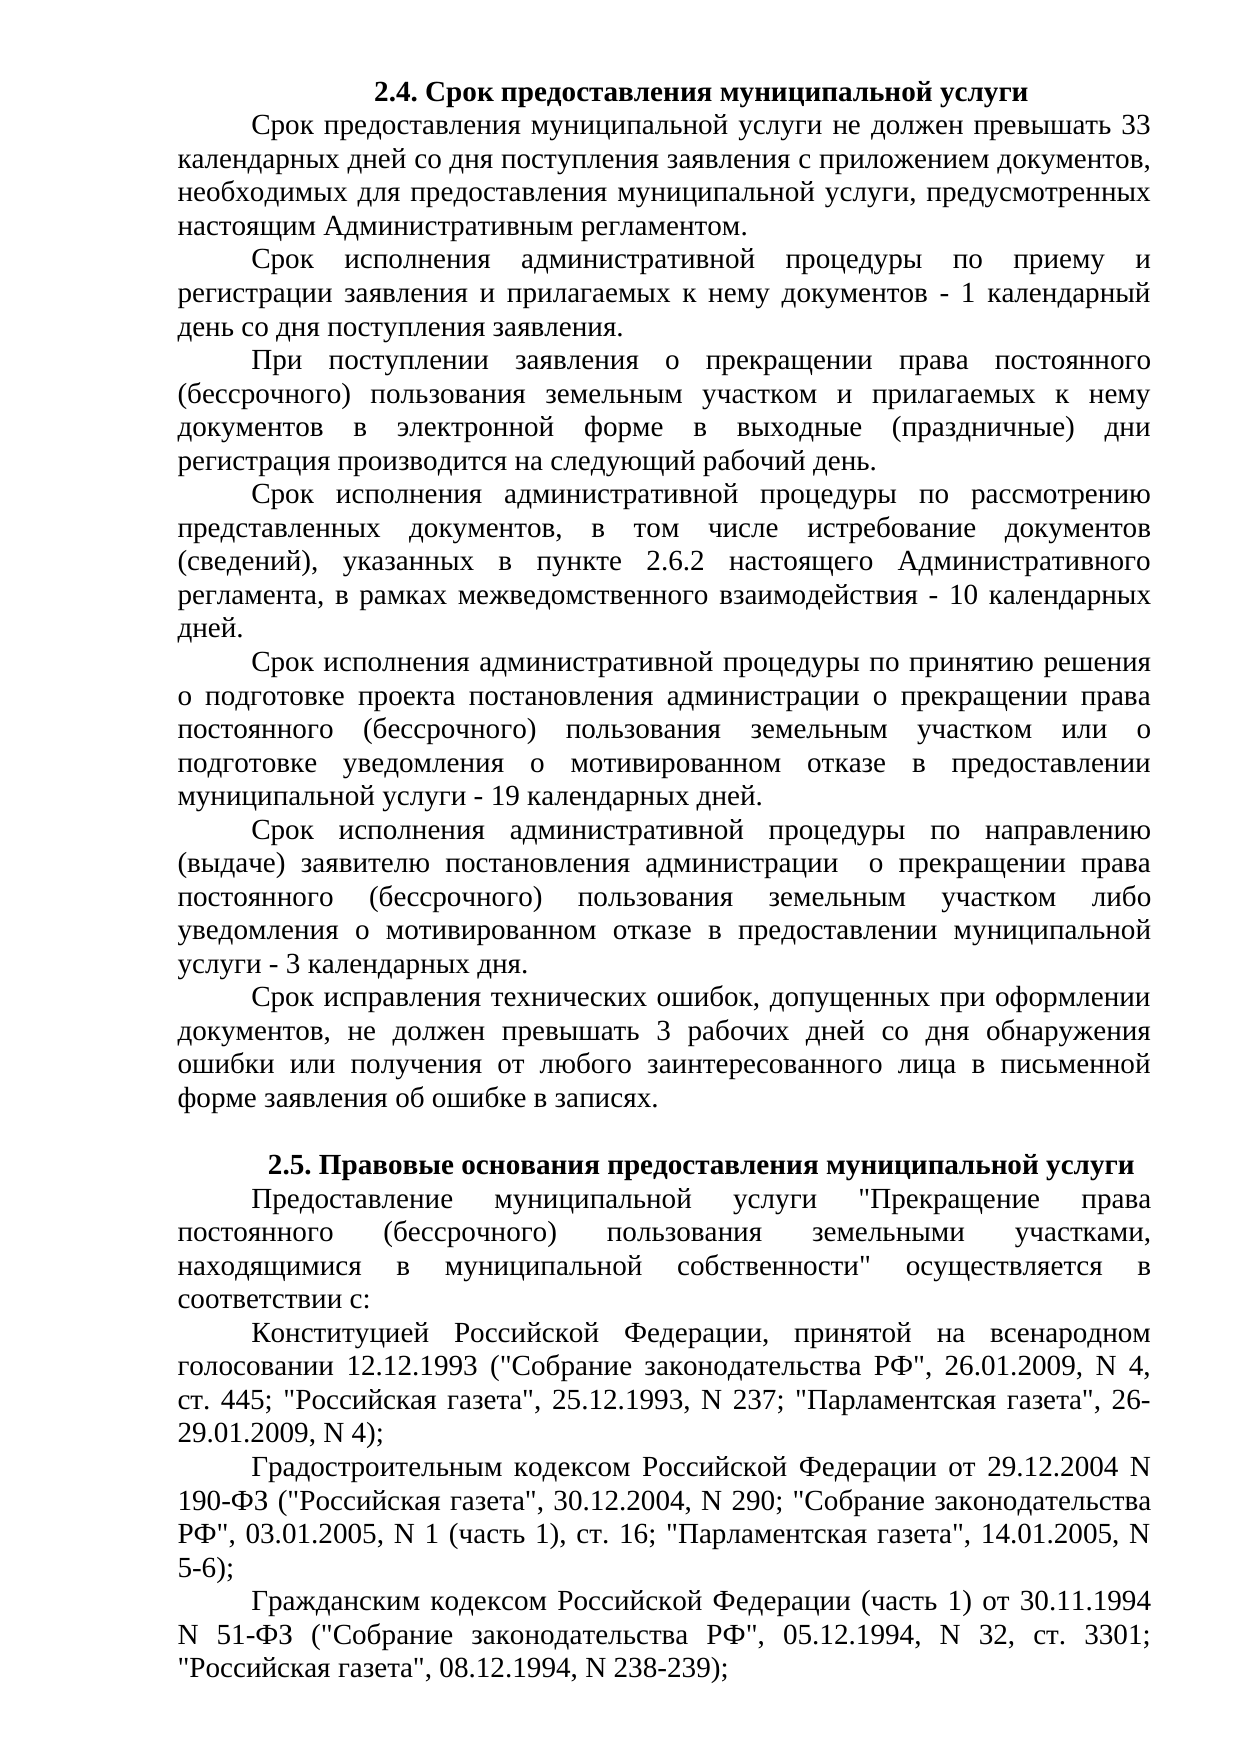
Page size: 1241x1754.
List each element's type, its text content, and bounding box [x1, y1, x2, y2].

text 2.5. Правовые основания предоставления муниципальной услуги [177, 1147, 1152, 1181]
text Срок исполнения административной процедуры по рассмотрению представленных документов, в том числе истребование документов (сведений), указанных в пункте 2.6.2 настоящего Административного регламента, в рамках межведомственного взаимодействия - 10 календарных дней. [177, 476, 1152, 644]
text Срок исполнения административной процедуры по принятию решения о подготовке проекта постановления администрации о прекращении права постоянного (бессрочного) пользования земельным участком или о подготовке уведомления о мотивированном отказе в предоставлении муниципальной услуги - 19 календарных дней. [177, 644, 1152, 812]
text Срок исправления технических ошибок, допущенных при оформлении документов, не должен превышать 3 рабочих дней со дня обнаружения ошибки или получения от любого заинтересованного лица в письменной форме заявления об ошибке в записях. [177, 979, 1152, 1114]
text Градостроительным кодексом Российской Федерации от 29.12.2004 N 190-ФЗ ("Российская газета", 30.12.2004, N 290; "Собрание законодательства РФ", 03.01.2005, N 1 (часть 1), ст. 16; "Парламентская газета", 14.01.2005, N 5-6); [177, 1449, 1152, 1583]
text Срок предоставления муниципальной услуги не должен превышать 33 календарных дней со дня поступления заявления с приложением документов, необходимых для предоставления муниципальной услуги, предусмотренных настоящим Административным регламентом. [177, 107, 1152, 242]
text При поступлении заявления о прекращении права постоянного (бессрочного) пользования земельным участком и прилагаемых к нему документов в электронной форме в выходные (праздничные) дни регистрация производится на следующий рабочий день. [177, 342, 1152, 476]
text Срок исполнения административной процедуры по приему и регистрации заявления и прилагаемых к нему документов - 1 календарный день со дня поступления заявления. [177, 242, 1152, 342]
text Предоставление муниципальной услуги "Прекращение права постоянного (бессрочного) пользования земельными участками, находящимися в муниципальной собственности" осуществляется в соответствии с: [177, 1181, 1152, 1315]
text Срок исполнения административной процедуры по направлению (выдаче) заявителю постановления администрации о прекращении права постоянного (бессрочного) пользования земельным участком либо уведомления о мотивированном отказе в предоставлении муниципальной услуги - 3 календарных дня. [177, 812, 1152, 979]
text 2.4. Срок предоставления муниципальной услуги [177, 74, 1152, 107]
text Конституцией Российской Федерации, принятой на всенародном голосовании 12.12.1993 ("Собрание законодательства РФ", 26.01.2009, N 4, ст. 445; "Российская газета", 25.12.1993, N 237; "Парламентская газета", 26-29.01.2009, N 4); [177, 1315, 1152, 1449]
text Гражданским кодексом Российской Федерации (часть 1) от 30.11.1994 N 51-ФЗ ("Собрание законодательства РФ", 05.12.1994, N 32, ст. 3301; "Российская газета", 08.12.1994, N 238-239); [177, 1583, 1152, 1684]
